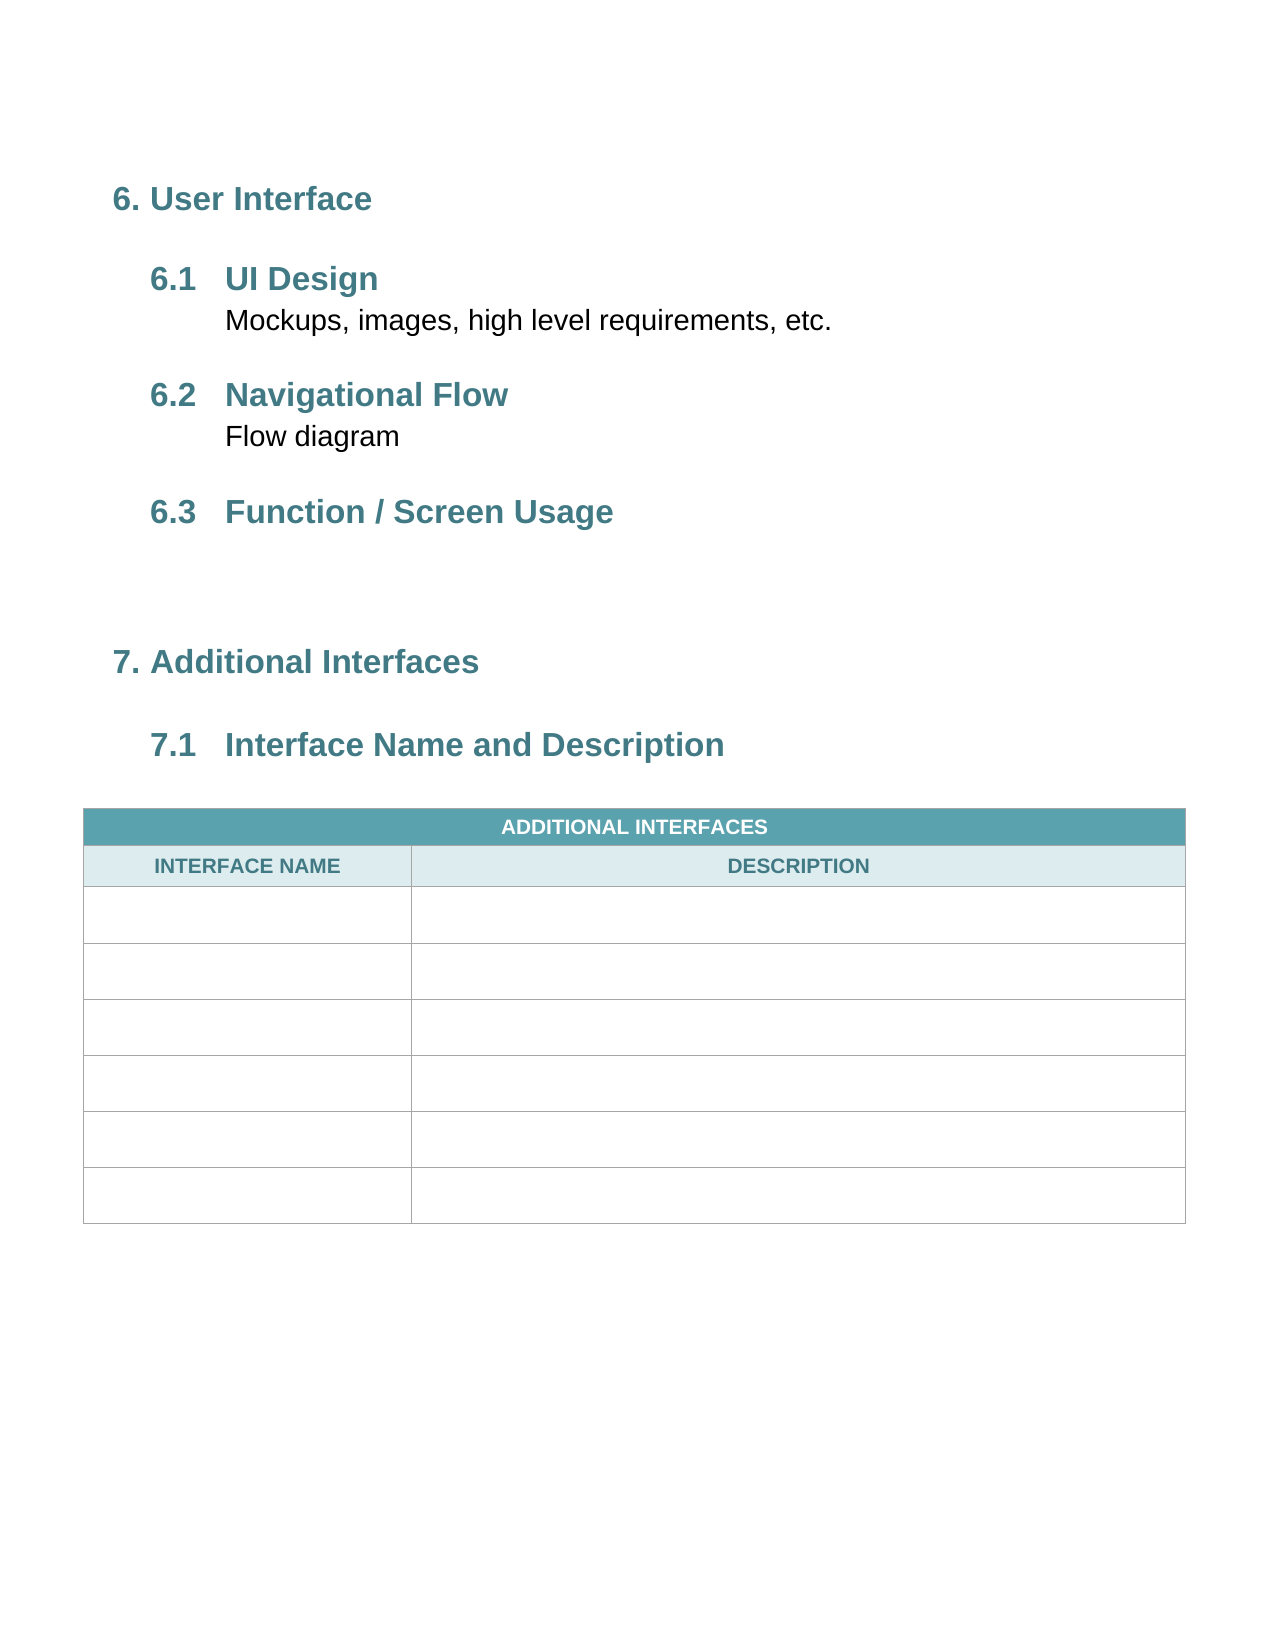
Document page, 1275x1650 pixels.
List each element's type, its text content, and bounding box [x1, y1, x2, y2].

table_cell [84, 1168, 411, 1223]
table_cell [412, 887, 1185, 942]
table_cell [84, 1112, 411, 1167]
table_cell DESCRIPTION [412, 846, 1185, 886]
table_header ADDITIONAL INTERFACES [84, 809, 1185, 845]
table_cell [84, 1056, 411, 1111]
list UI Design Mockups, images, high level requirements, etc. [150, 259, 1200, 371]
table_cell [412, 1168, 1185, 1223]
list Interface Name and Description [150, 725, 1200, 763]
list User Interface [112, 179, 1200, 218]
list Navigational Flow Flow diagram [150, 376, 1200, 487]
table_cell INTERFACE NAME [84, 846, 411, 886]
table_cell [412, 944, 1185, 998]
table_cell [84, 1000, 411, 1055]
table_cell [84, 887, 411, 942]
table_cell [412, 1056, 1185, 1111]
list Function / Screen Usage [150, 492, 1200, 604]
table_cell [84, 944, 411, 998]
table_cell [412, 1112, 1185, 1167]
table_cell [412, 1000, 1185, 1055]
list Additional Interfaces [112, 642, 1200, 680]
